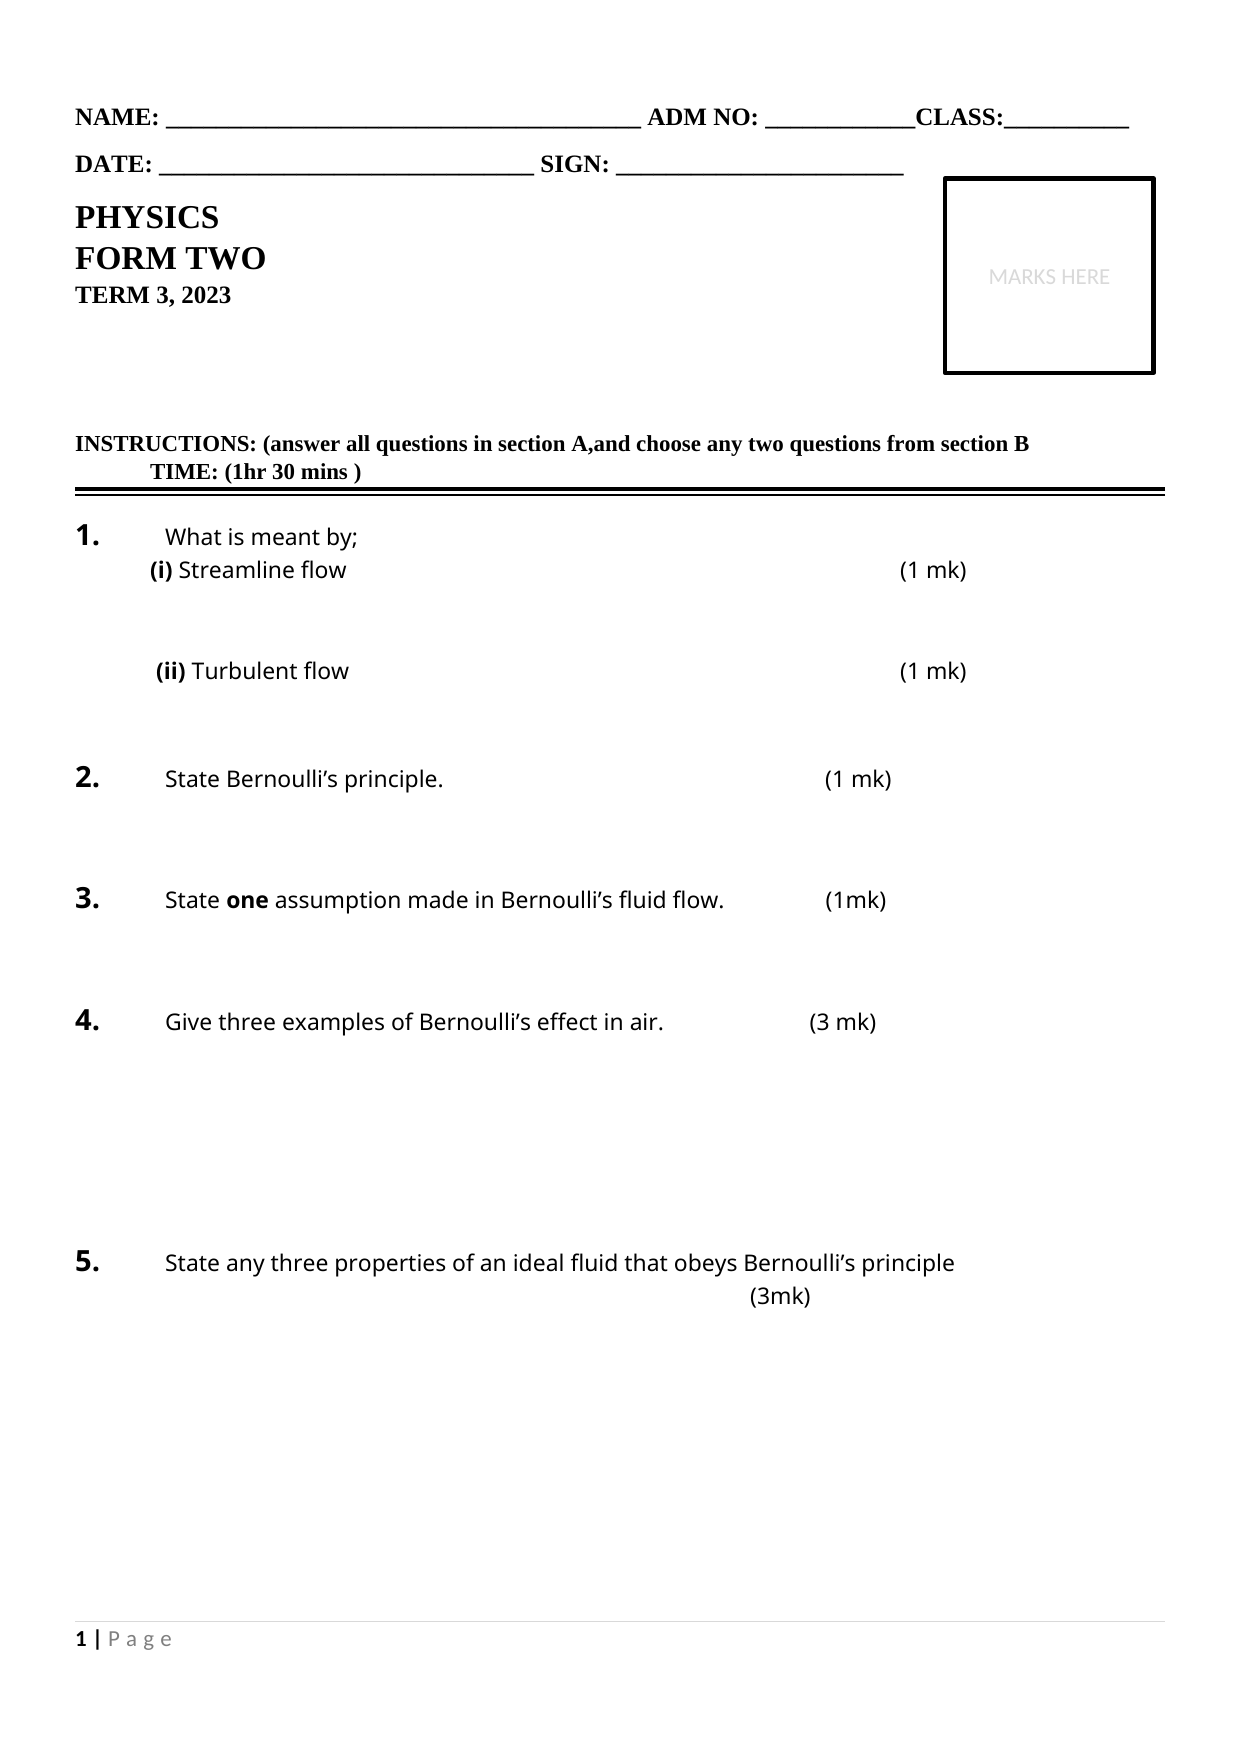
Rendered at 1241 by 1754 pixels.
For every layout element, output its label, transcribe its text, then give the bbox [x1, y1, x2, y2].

text FORM TWO [75, 238, 943, 277]
text TERM 3, 2023 [75, 280, 943, 309]
list State one assumption made in Bernoulli’s fluid flow. (1mk) [75, 877, 1165, 917]
list State any three properties of an ideal fluid that obeys Bernoulli’s principle (3mk) [75, 1240, 1165, 1311]
text NAME: ______________________________________ ADM NO: ____________CLASS:__________ [75, 102, 1165, 131]
list State Bernoulli’s principle. (1 mk) [75, 756, 1165, 796]
text (i) Streamline flow (1 mk) [75, 554, 1165, 586]
text (ii) Turbulent flow (1 mk) [75, 655, 1165, 686]
text PHYSICS [75, 197, 943, 236]
list What is meant by; [75, 515, 1165, 554]
text DATE: ______________________________ SIGN: _______________________ [75, 149, 1165, 178]
text INSTRUCTIONS: (answer all questions in section A,and choose any two questions from section B TIME: (1hr 30 mins ) [75, 429, 1165, 487]
list Give three examples of Bernoulli’s effect in air. (3 mk) [75, 999, 1165, 1038]
